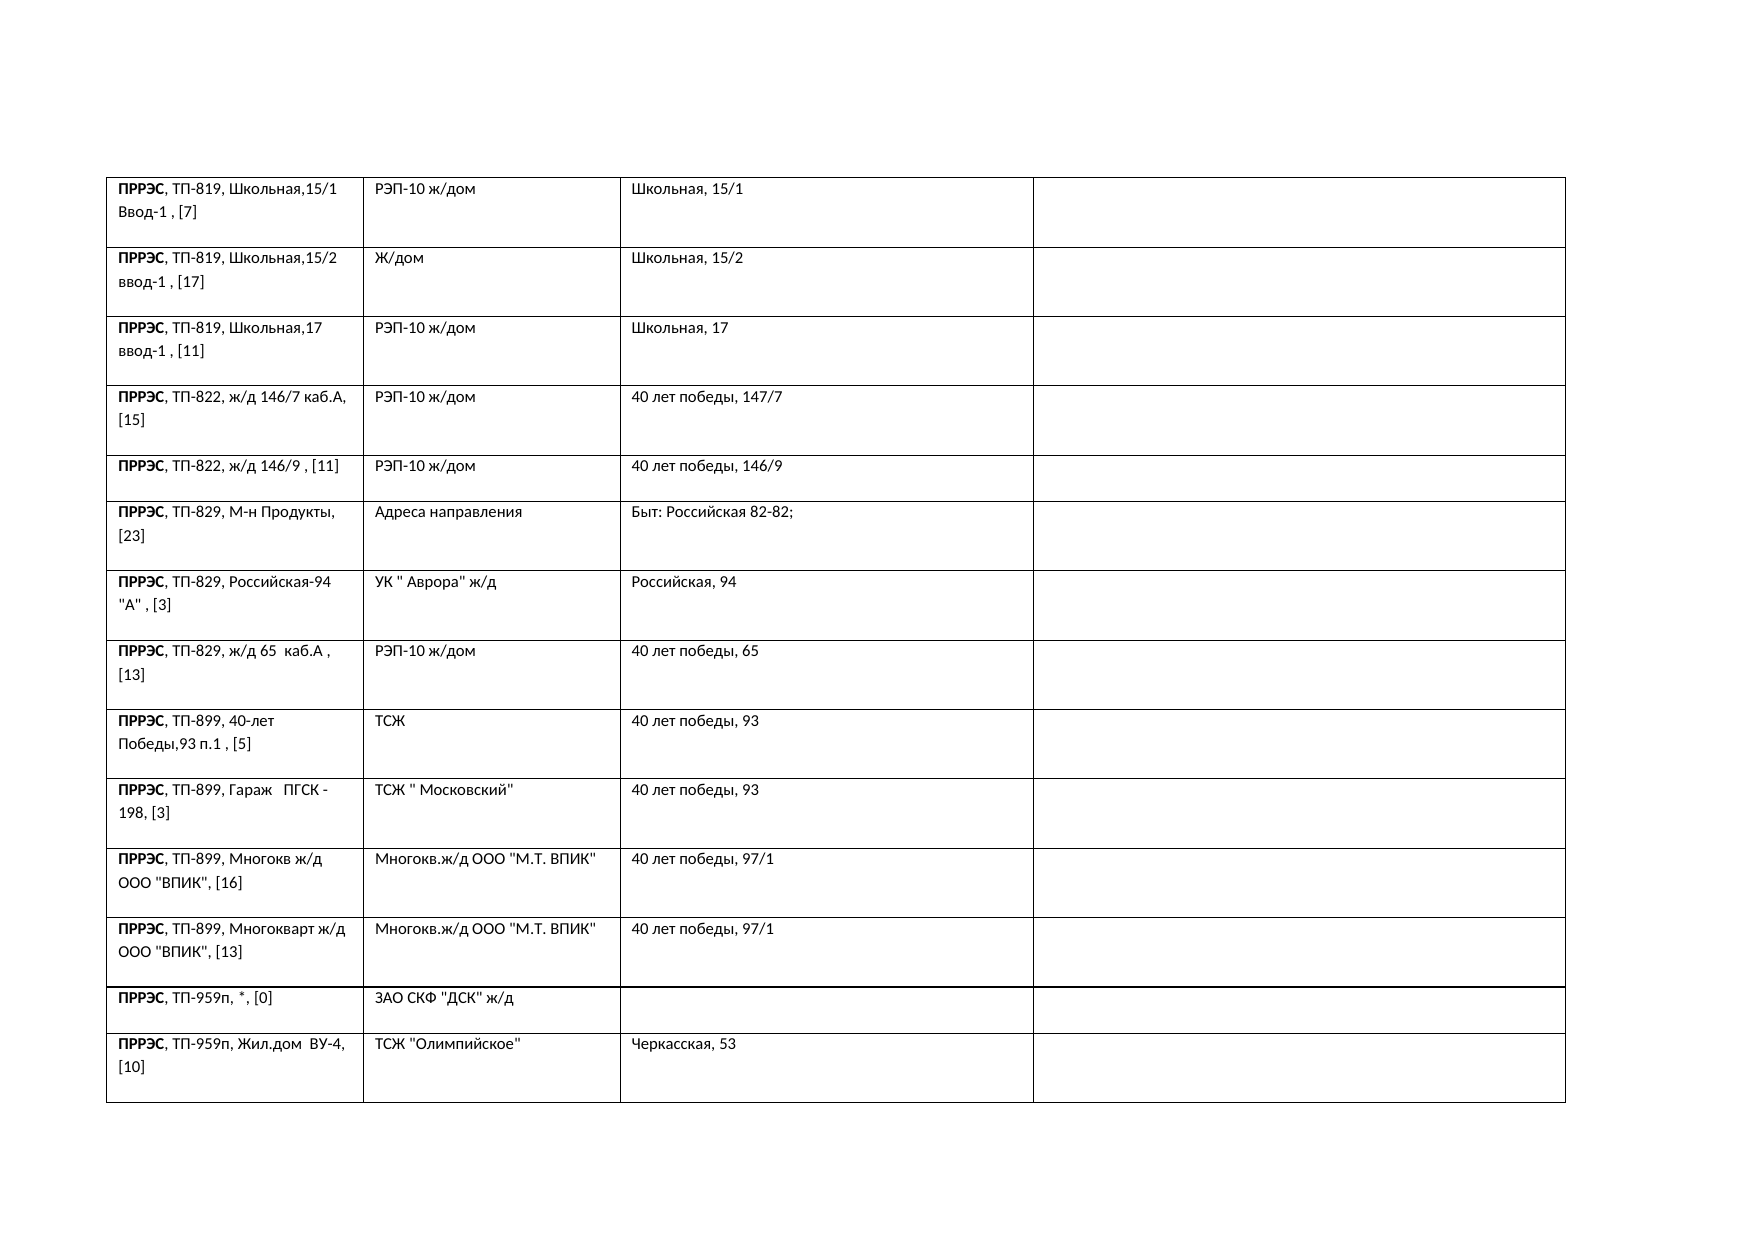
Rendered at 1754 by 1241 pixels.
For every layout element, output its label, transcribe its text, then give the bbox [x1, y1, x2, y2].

table_cell ТСЖ [364, 710, 620, 778]
table_cell РЭП-10 ж/дом [364, 641, 620, 709]
table_cell ПРРЭС, ТП-959п, Жил.дом ВУ-4, [10] [107, 1034, 363, 1102]
table_cell 40 лет победы, 93 [621, 710, 1033, 778]
table_cell [1034, 849, 1565, 917]
table_cell Черкасская, 53 [621, 1034, 1033, 1102]
table_cell ПРРЭС, ТП-819, Школьная,17 ввод-1 , [11] [107, 317, 363, 385]
table_cell РЭП-10 ж/дом [364, 386, 620, 455]
table_cell [621, 988, 1033, 1032]
table_cell РЭП-10 ж/дом [364, 178, 620, 247]
table_cell [1034, 641, 1565, 709]
table_cell Многокв.ж/д ООО "М.Т. ВПИК" [364, 849, 620, 917]
table_cell РЭП-10 ж/дом [364, 317, 620, 385]
table_cell 40 лет победы, 147/7 [621, 386, 1033, 455]
table_cell 40 лет победы, 146/9 [621, 456, 1033, 501]
table_cell Российская, 94 [621, 571, 1033, 639]
table_cell Быт: Российская 82-82; [621, 502, 1033, 570]
table_cell УК " Аврора" ж/д [364, 571, 620, 639]
table_cell [1034, 386, 1565, 455]
table_cell Многокв.ж/д ООО "М.Т. ВПИК" [364, 918, 620, 986]
table_cell ПРРЭС, ТП-819, Школьная,15/2 ввод-1 , [17] [107, 248, 363, 316]
table_cell ПРРЭС, ТП-822, ж/д 146/9 , [11] [107, 456, 363, 501]
table_cell ПРРЭС, ТП-899, Гараж ПГСК - 198, [3] [107, 779, 363, 848]
table_cell 40 лет победы, 97/1 [621, 849, 1033, 917]
table_cell ПРРЭС, ТП-822, ж/д 146/7 каб.А, [15] [107, 386, 363, 455]
table_cell [1034, 248, 1565, 316]
table_cell [1034, 317, 1565, 385]
table_cell [1034, 571, 1565, 639]
table_cell [1034, 988, 1565, 1032]
table_cell [1034, 502, 1565, 570]
table_cell Школьная, 15/2 [621, 248, 1033, 316]
table_cell [1034, 779, 1565, 848]
table_cell ТСЖ "Олимпийское" [364, 1034, 620, 1102]
table_cell ПРРЭС, ТП-829, ж/д 65 каб.А , [13] [107, 641, 363, 709]
table_cell ПРРЭС, ТП-899, Многокв ж/д ООО "ВПИК", [16] [107, 849, 363, 917]
table_cell [1034, 456, 1565, 501]
table_cell РЭП-10 ж/дом [364, 456, 620, 501]
table_cell [1034, 918, 1565, 986]
table_cell [1034, 1034, 1565, 1102]
table_cell ПРРЭС, ТП-959п, *, [0] [107, 988, 363, 1032]
table_cell ЗАО СКФ "ДСК" ж/д [364, 988, 620, 1032]
table_cell 40 лет победы, 93 [621, 779, 1033, 848]
table_cell [1034, 710, 1565, 778]
table_cell 40 лет победы, 97/1 [621, 918, 1033, 986]
table_cell ПРРЭС, ТП-829, Российская-94 "А" , [3] [107, 571, 363, 639]
table_cell ПРРЭС, ТП-899, Многокварт ж/д ООО "ВПИК", [13] [107, 918, 363, 986]
table_cell ПРРЭС, ТП-899, 40-лет Победы,93 п.1 , [5] [107, 710, 363, 778]
table_cell ПРРЭС, ТП-819, Школьная,15/1 Ввод-1 , [7] [107, 178, 363, 247]
table_cell Школьная, 15/1 [621, 178, 1033, 247]
table_cell ПРРЭС, ТП-829, М-н Продукты, [23] [107, 502, 363, 570]
table_cell Адреса направления [364, 502, 620, 570]
table_cell Школьная, 17 [621, 317, 1033, 385]
table_cell ТСЖ " Московский" [364, 779, 620, 848]
table_cell [1034, 178, 1565, 247]
table_cell Ж/дом [364, 248, 620, 316]
table_cell 40 лет победы, 65 [621, 641, 1033, 709]
